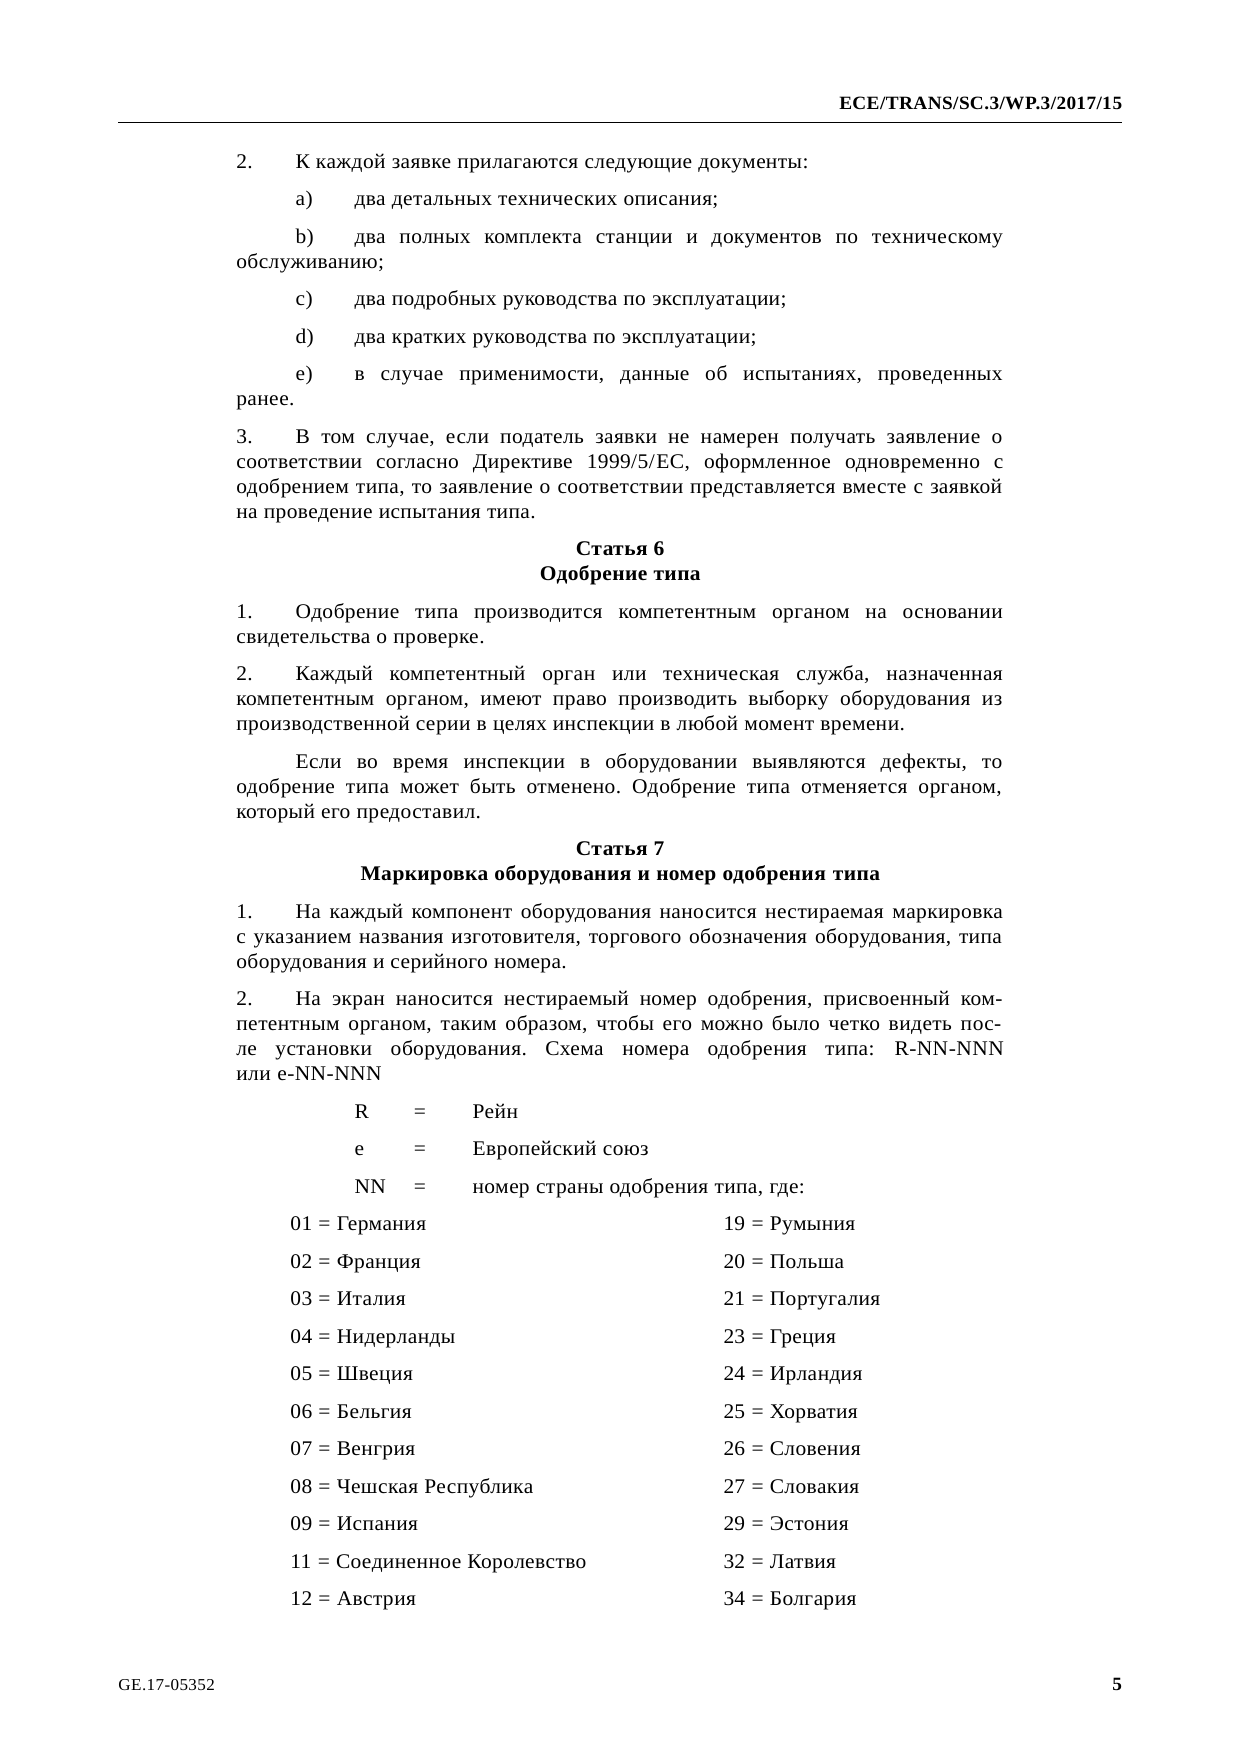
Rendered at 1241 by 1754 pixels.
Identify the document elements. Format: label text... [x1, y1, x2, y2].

table_cell 24 = Ирландия [647, 1360, 1004, 1398]
table_cell 03 = Италия [290, 1285, 647, 1323]
table_cell 21 = Португалия [647, 1285, 1004, 1323]
text c) два подробных руководства по эксплуатации; [236, 285, 1004, 310]
table_cell 06 = Бельгия [290, 1398, 647, 1435]
table_cell 12 = Австрия [290, 1585, 647, 1623]
text 2. Каждый компетентный орган или техническая служба, назначенная компетентным органом, имеют право производить выборку оборудования из производственной серии в целях инспекции в любой момент времени. [236, 660, 1004, 735]
text Статья 7 Маркировка оборудования и номер одобрения типа [236, 835, 1004, 885]
text e) в случае применимости, данные об испытаниях, проведенных ранее. [236, 360, 1004, 410]
table_cell 11 = Соединенное Королевство [290, 1548, 647, 1585]
text b) два полных комплекта станции и документов по техническому обслуживанию; [236, 223, 1004, 273]
table_header 01 = Германия [290, 1210, 647, 1248]
table_cell 34 = Болгария [647, 1585, 1004, 1623]
table_cell 25 = Хорватия [647, 1398, 1004, 1435]
text 2. На экран наносится нестираемый номер одобрения, присвоенный ком-петентным органом, таким образом, чтобы его можно было четко видеть пос- ле установки оборудования. Схема номера одобрения типа: R-NN-NNN или e-NN-NNN [236, 985, 1004, 1085]
text d) два кратких руководства по эксплуатации; [236, 323, 1004, 348]
text R = Рейн [236, 1098, 1004, 1123]
text a) два детальных технических описания; [236, 185, 1004, 210]
text Если во время инспекции в оборудовании выявляются дефекты, то одобрение типа может быть отменено. Одобрение типа отменяется органом, который его предоставил. [236, 748, 1004, 823]
table_cell 08 = Чешская Республика [290, 1473, 647, 1510]
table_cell 04 = Нидерланды [290, 1323, 647, 1360]
table_header 19 = Румыния [647, 1210, 1004, 1248]
text 1. Одобрение типа производится компетентным органом на основании свидетельства о проверке. [236, 598, 1004, 648]
text NN = номер страны одобрения типа, где: [236, 1173, 1004, 1198]
table_cell 09 = Испания [290, 1510, 647, 1548]
table_cell 27 = Словакия [647, 1473, 1004, 1510]
table_cell 20 = Польша [647, 1248, 1004, 1285]
table_cell 32 = Латвия [647, 1548, 1004, 1585]
table_cell 26 = Словения [647, 1435, 1004, 1473]
table_cell 02 = Франция [290, 1248, 647, 1285]
text 2. К каждой заявке прилагаются следующие документы: [236, 148, 1004, 173]
text 3. В том случае, если податель заявки не намерен получать заявление о соответствии согласно Директиве 1999/5/EC, оформленное одновременно с одобрением типа, то заявление о соответствии представляется вместе с заявкой на проведение испытания типа. [236, 423, 1004, 523]
table_cell 07 = Венгрия [290, 1435, 647, 1473]
table_cell 29 = Эстония [647, 1510, 1004, 1548]
table_cell 05 = Швеция [290, 1360, 647, 1398]
text Статья 6 Одобрение типа [236, 535, 1004, 585]
text 1. На каждый компонент оборудования наносится нестираемая маркировка с указанием названия изготовителя, торгового обозначения оборудования, типа оборудования и серийного номера. [236, 898, 1004, 973]
table_cell 23 = Греция [647, 1323, 1004, 1360]
text e = Европейский союз [236, 1135, 1004, 1160]
